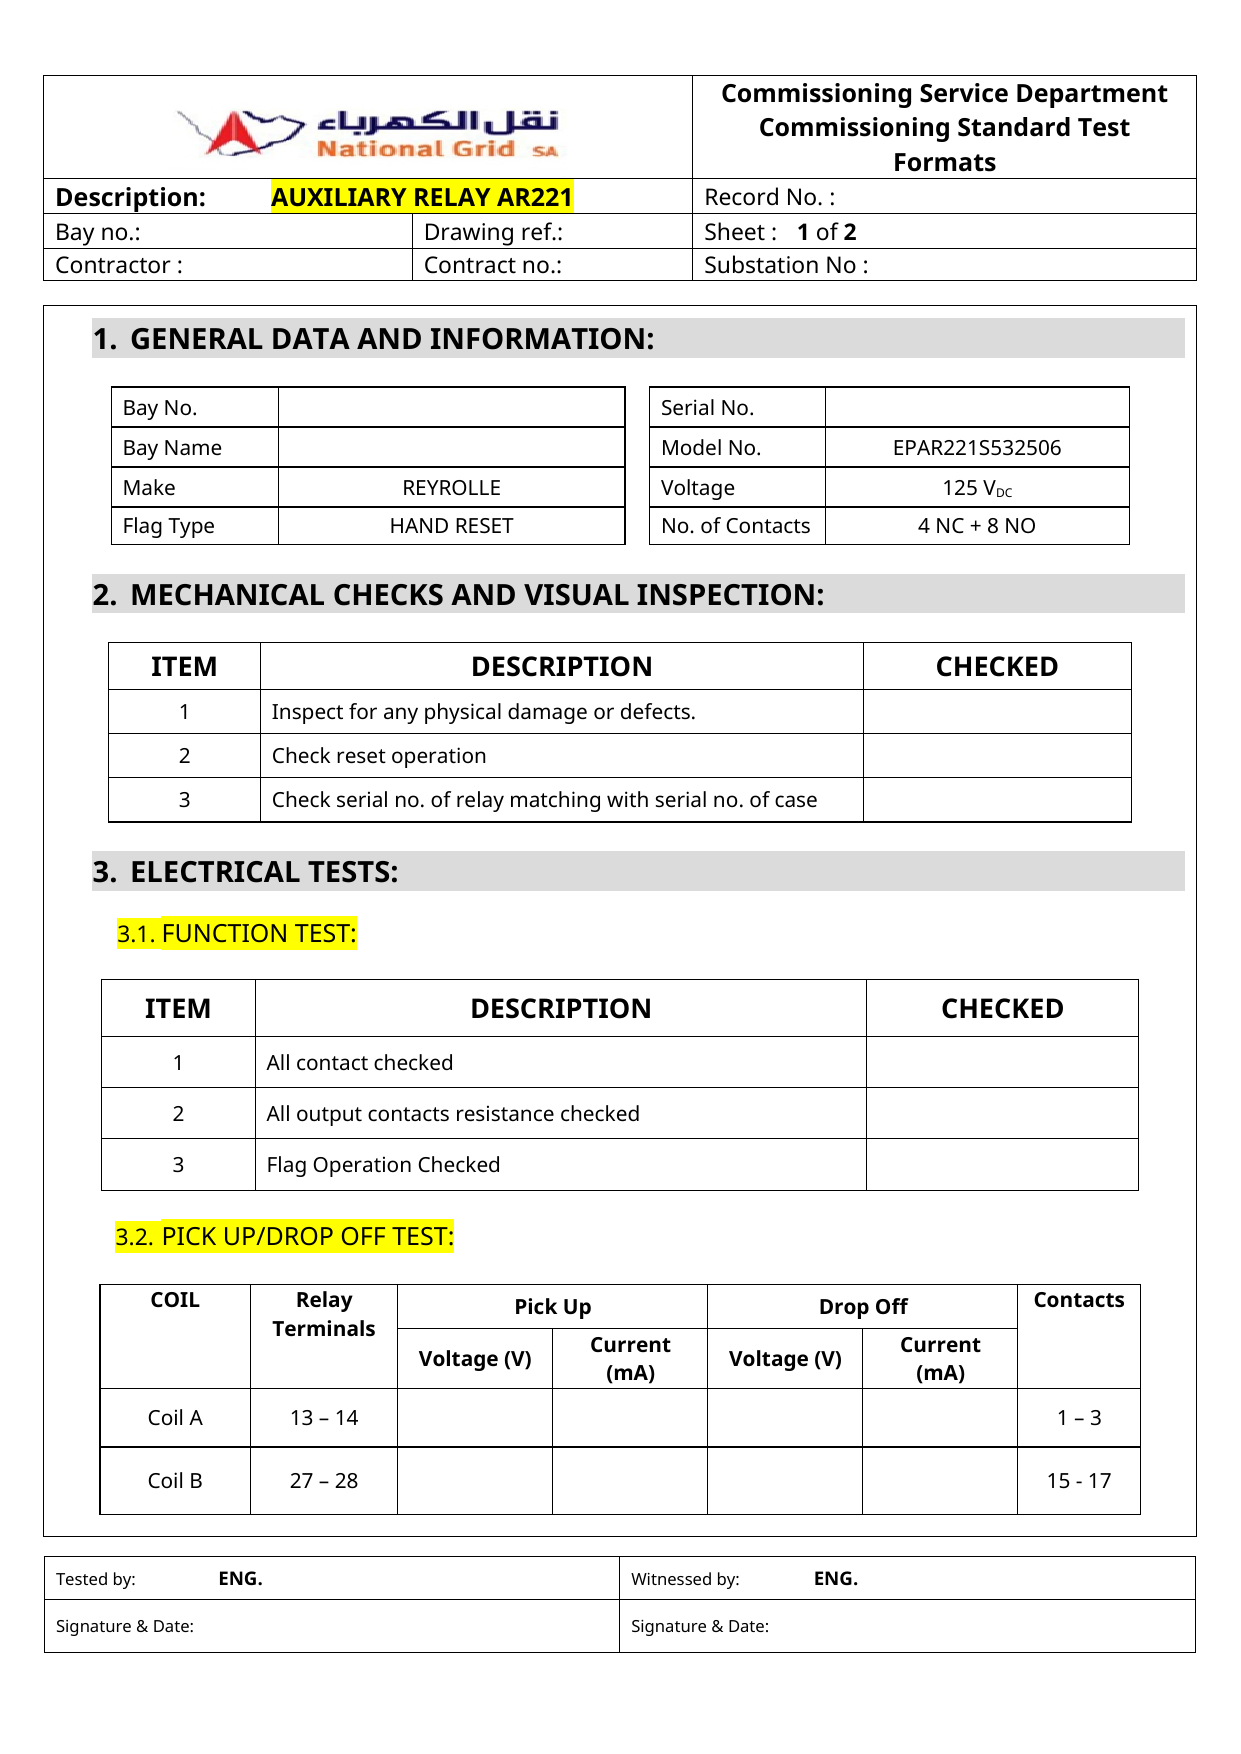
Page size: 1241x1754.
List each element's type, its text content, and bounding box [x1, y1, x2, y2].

picture [169, 96, 568, 170]
